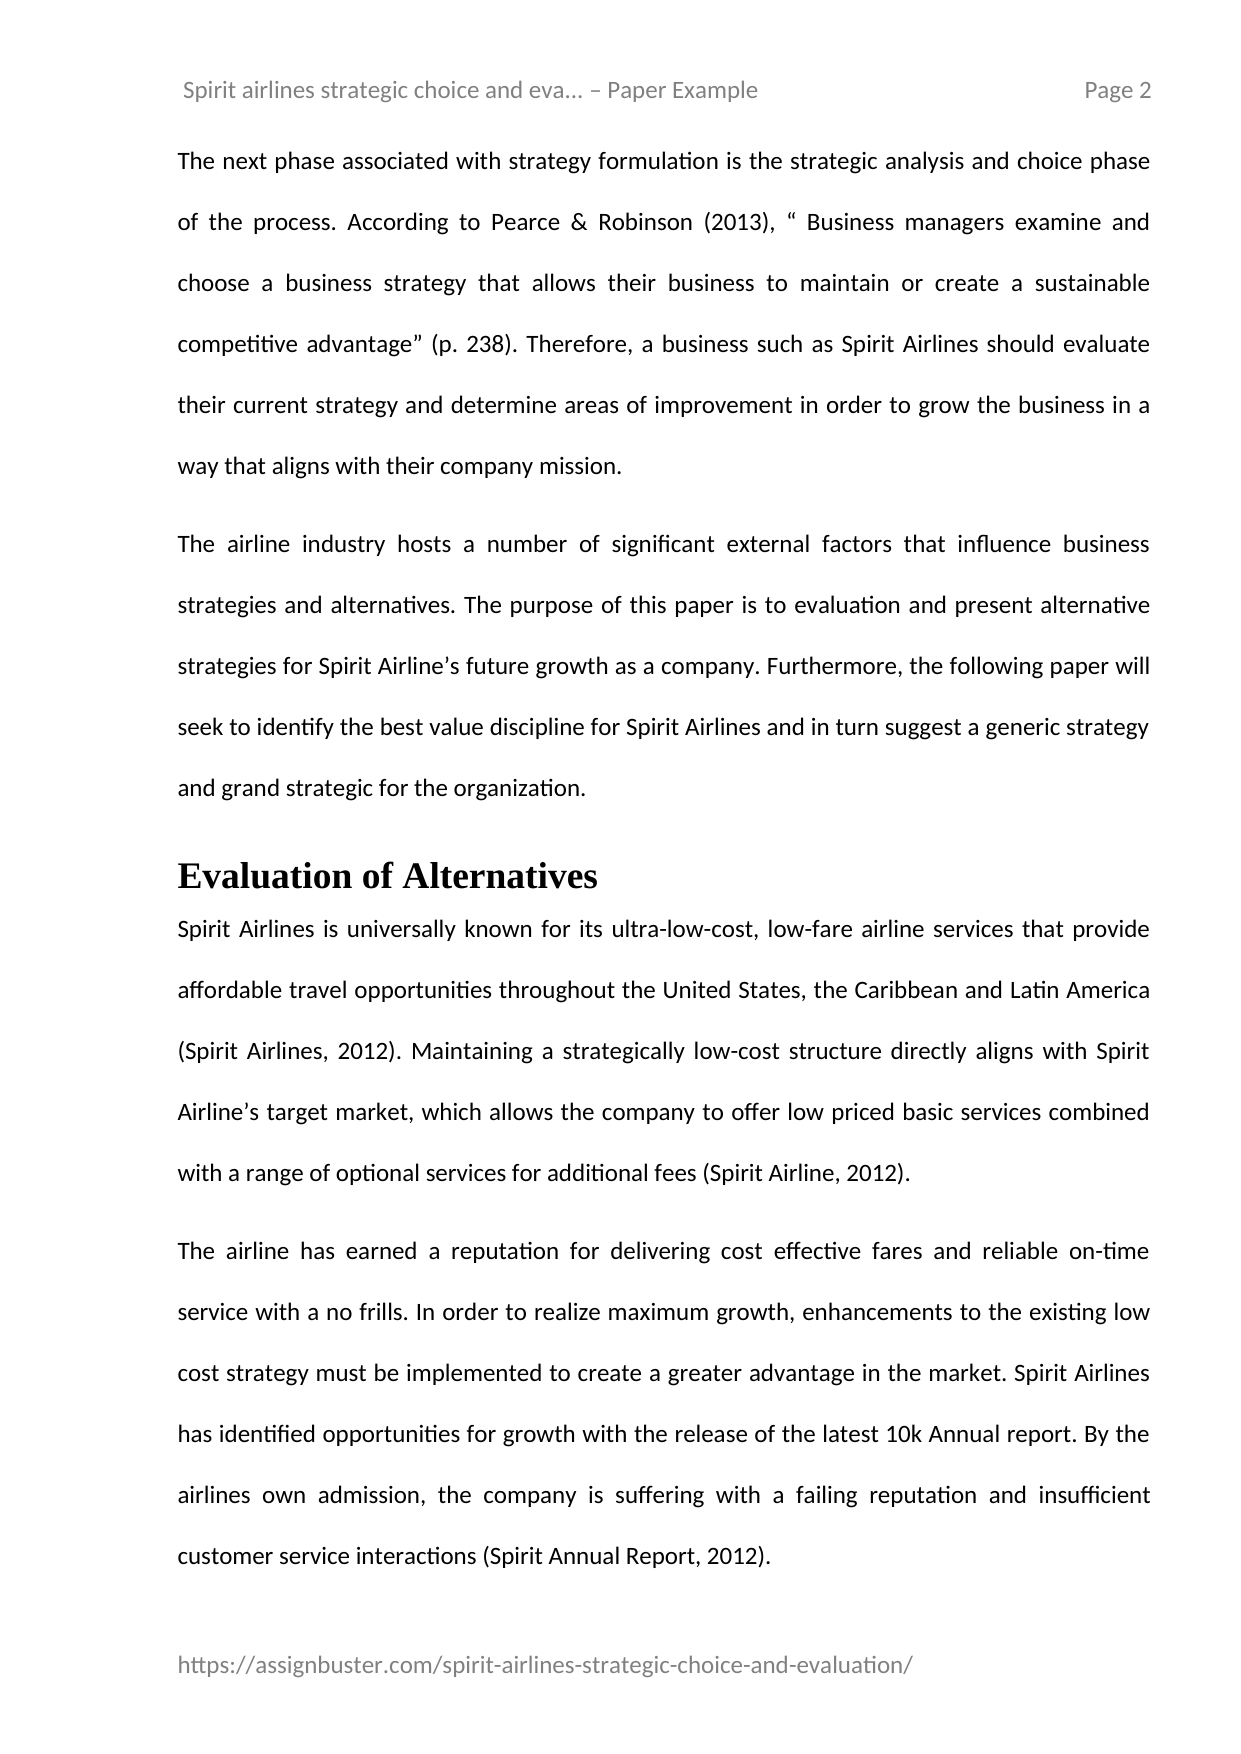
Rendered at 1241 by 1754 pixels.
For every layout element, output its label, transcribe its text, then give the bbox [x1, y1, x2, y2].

text Spirit Airlines is universally known for its ultra-low-cost, low-fare airline services that provide affordable travel opportunities throughout the United States, the Caribbean and Latin America (Spirit Airlines, 2012). Maintaining a strategically low-cost structure directly aligns with Spirit Airline’s target market, which allows the company to offer low priced basic services combined with a range of optional services for additional fees (Spirit Airline, 2012). [177, 913, 1152, 1188]
text The next phase associated with strategy formulation is the strategic analysis and choice phase of the process. According to Pearce & Robinson (2013), “ Business managers examine and choose a business strategy that allows their business to maintain or create a sustainable competitive advantage” (p. 238). Therefore, a business such as Spirit Airlines should evaluate their current strategy and determine areas of improvement in order to grow the business in a way that aligns with their company mission. [177, 145, 1152, 481]
text The airline has earned a reputation for delivering cost effective fares and reliable on-time service with a no frills. In order to realize maximum growth, enhancements to the existing low cost strategy must be implemented to create a greater advantage in the market. Spirit Airlines has identified opportunities for growth with the release of the latest 10k Annual report. By the airlines own admission, the company is suffering with a failing reputation and insufficient customer service interactions (Spirit Annual Report, 2012). [177, 1235, 1152, 1571]
subtitle Evaluation of Alternatives [177, 854, 1152, 897]
text The airline industry hosts a number of significant external factors that influence business strategies and alternatives. The purpose of this paper is to evaluation and present alternative strategies for Spirit Airline’s future growth as a company. Furthermore, the following paper will seek to identify the best value discipline for Spirit Airlines and in turn suggest a generic strategy and grand strategic for the organization. [177, 528, 1152, 803]
